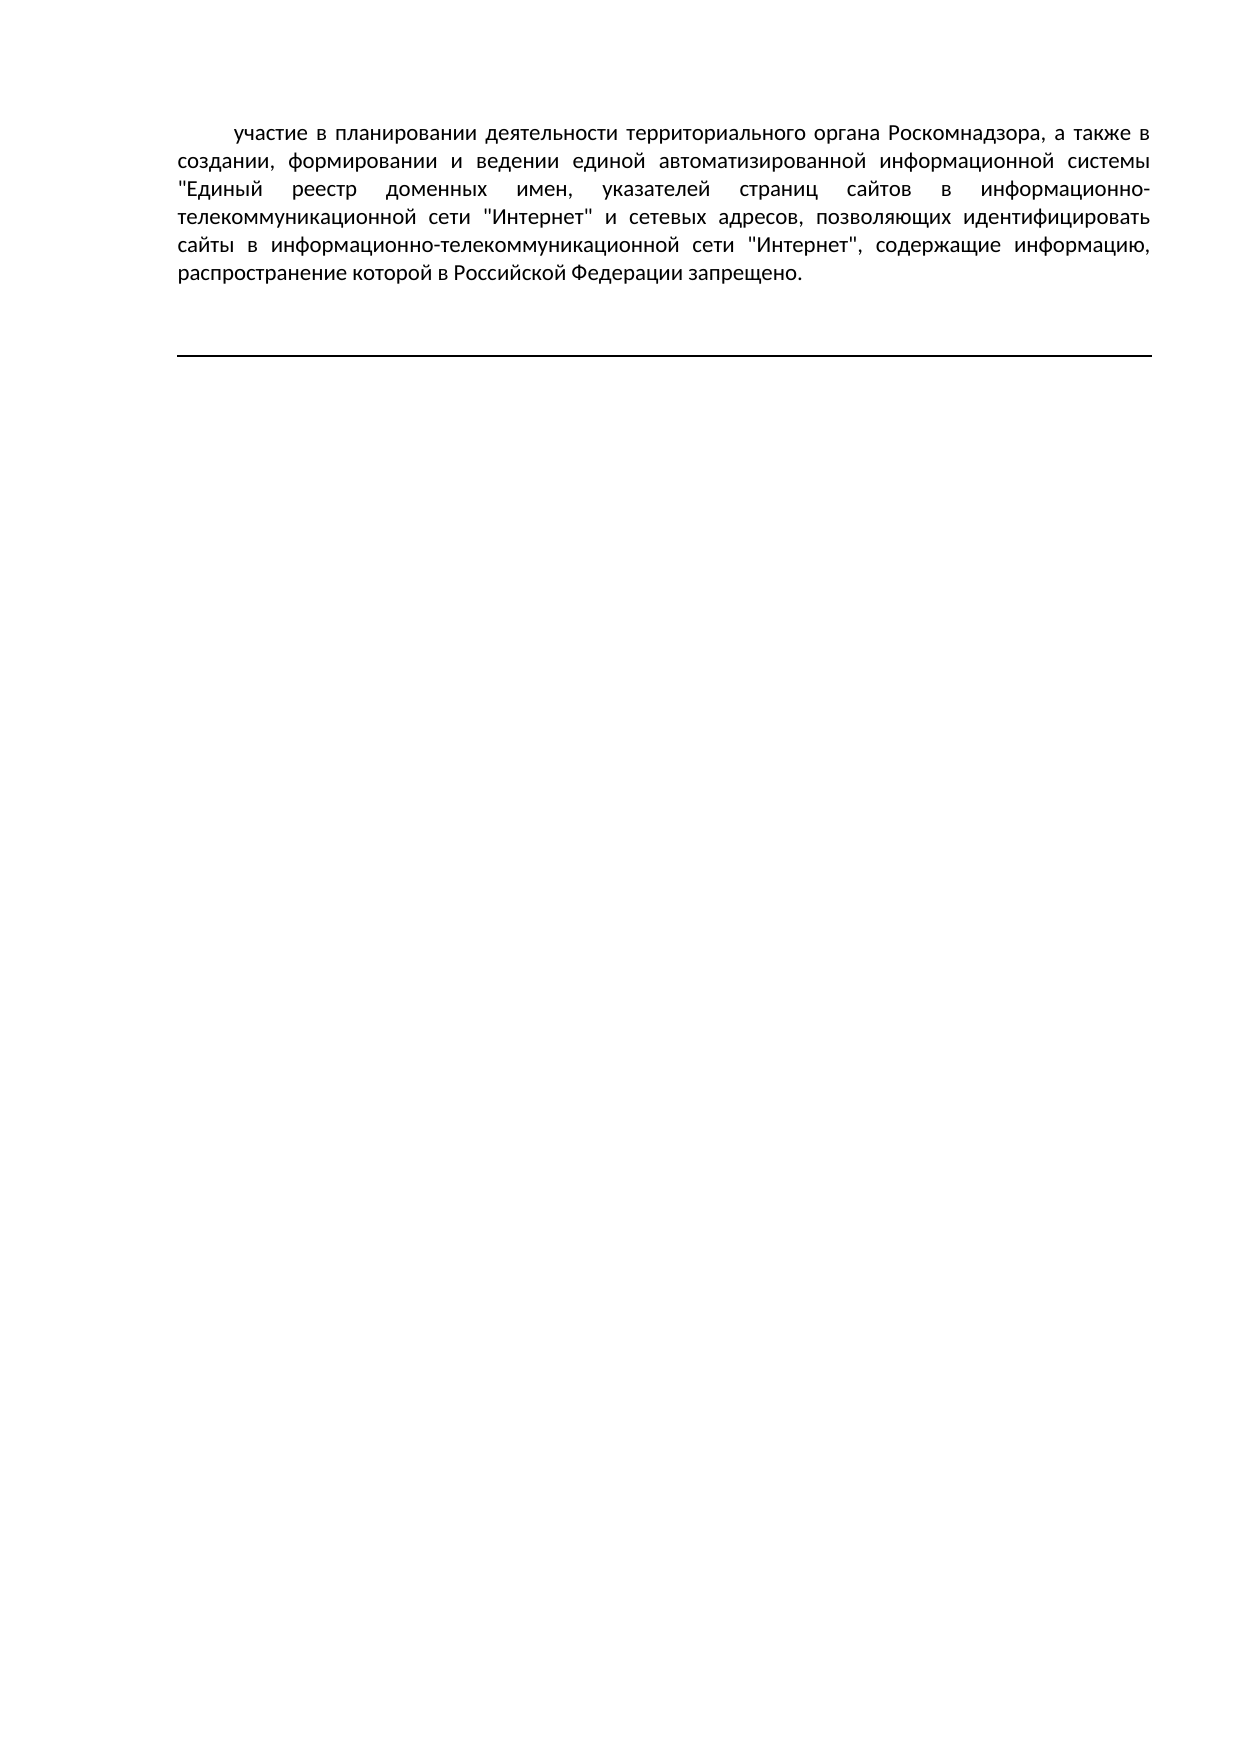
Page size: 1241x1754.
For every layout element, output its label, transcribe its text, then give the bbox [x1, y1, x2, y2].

text участие в планировании деятельности территориального органа Роскомнадзора, а также в создании, формировании и ведении единой автоматизированной информационной системы "Единый реестр доменных имен, указателей страниц сайтов в информационно-телекоммуникационной сети "Интернет" и сетевых адресов, позволяющих идентифицировать сайты в информационно-телекоммуникационной сети "Интернет", содержащие информацию, распространение которой в Российской Федерации запрещено. [177, 118, 1152, 286]
